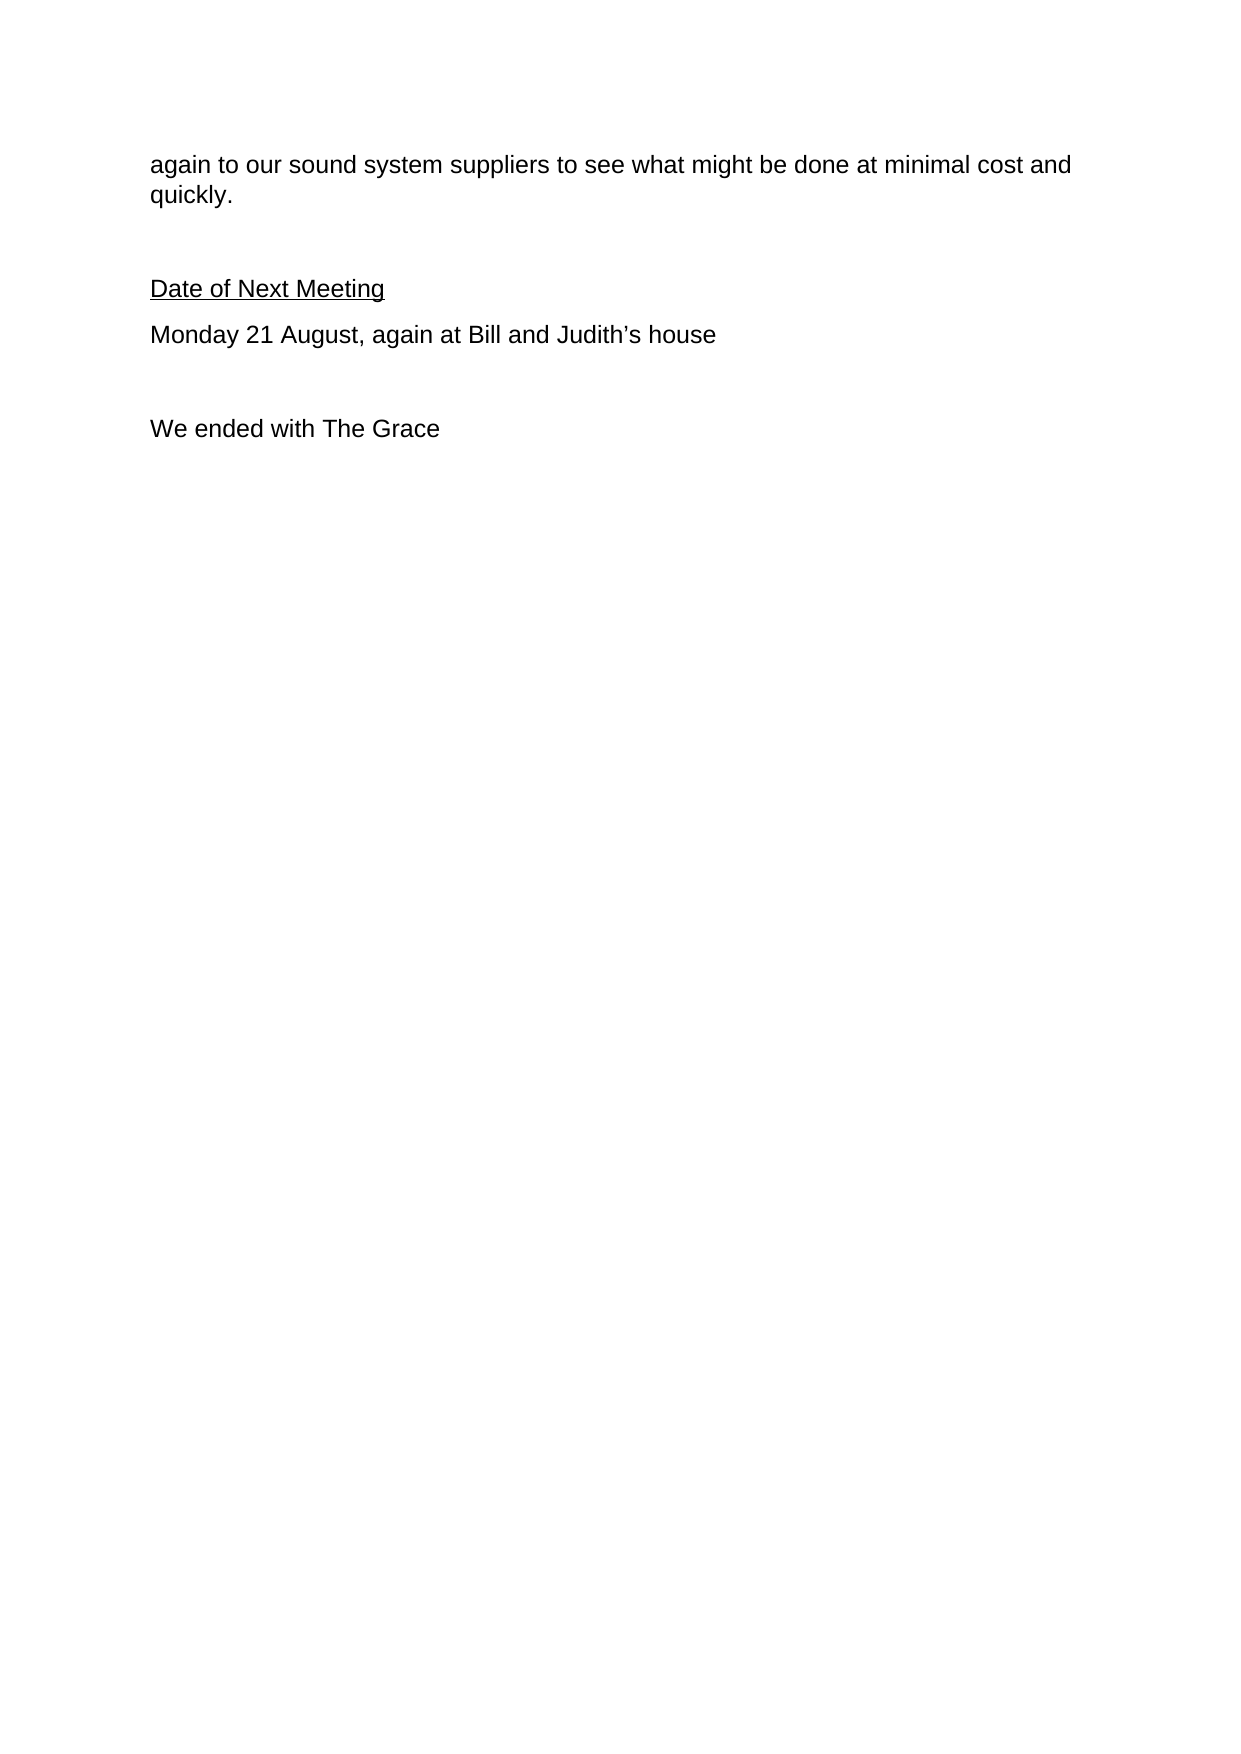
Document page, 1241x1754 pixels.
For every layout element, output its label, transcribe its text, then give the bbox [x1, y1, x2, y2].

text Monday 21 August, again at Bill and Judith’s house [150, 320, 1090, 349]
text Date of Next Meeting [150, 274, 1090, 302]
text We ended with The Grace [150, 414, 1090, 443]
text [150, 150, 1090, 209]
